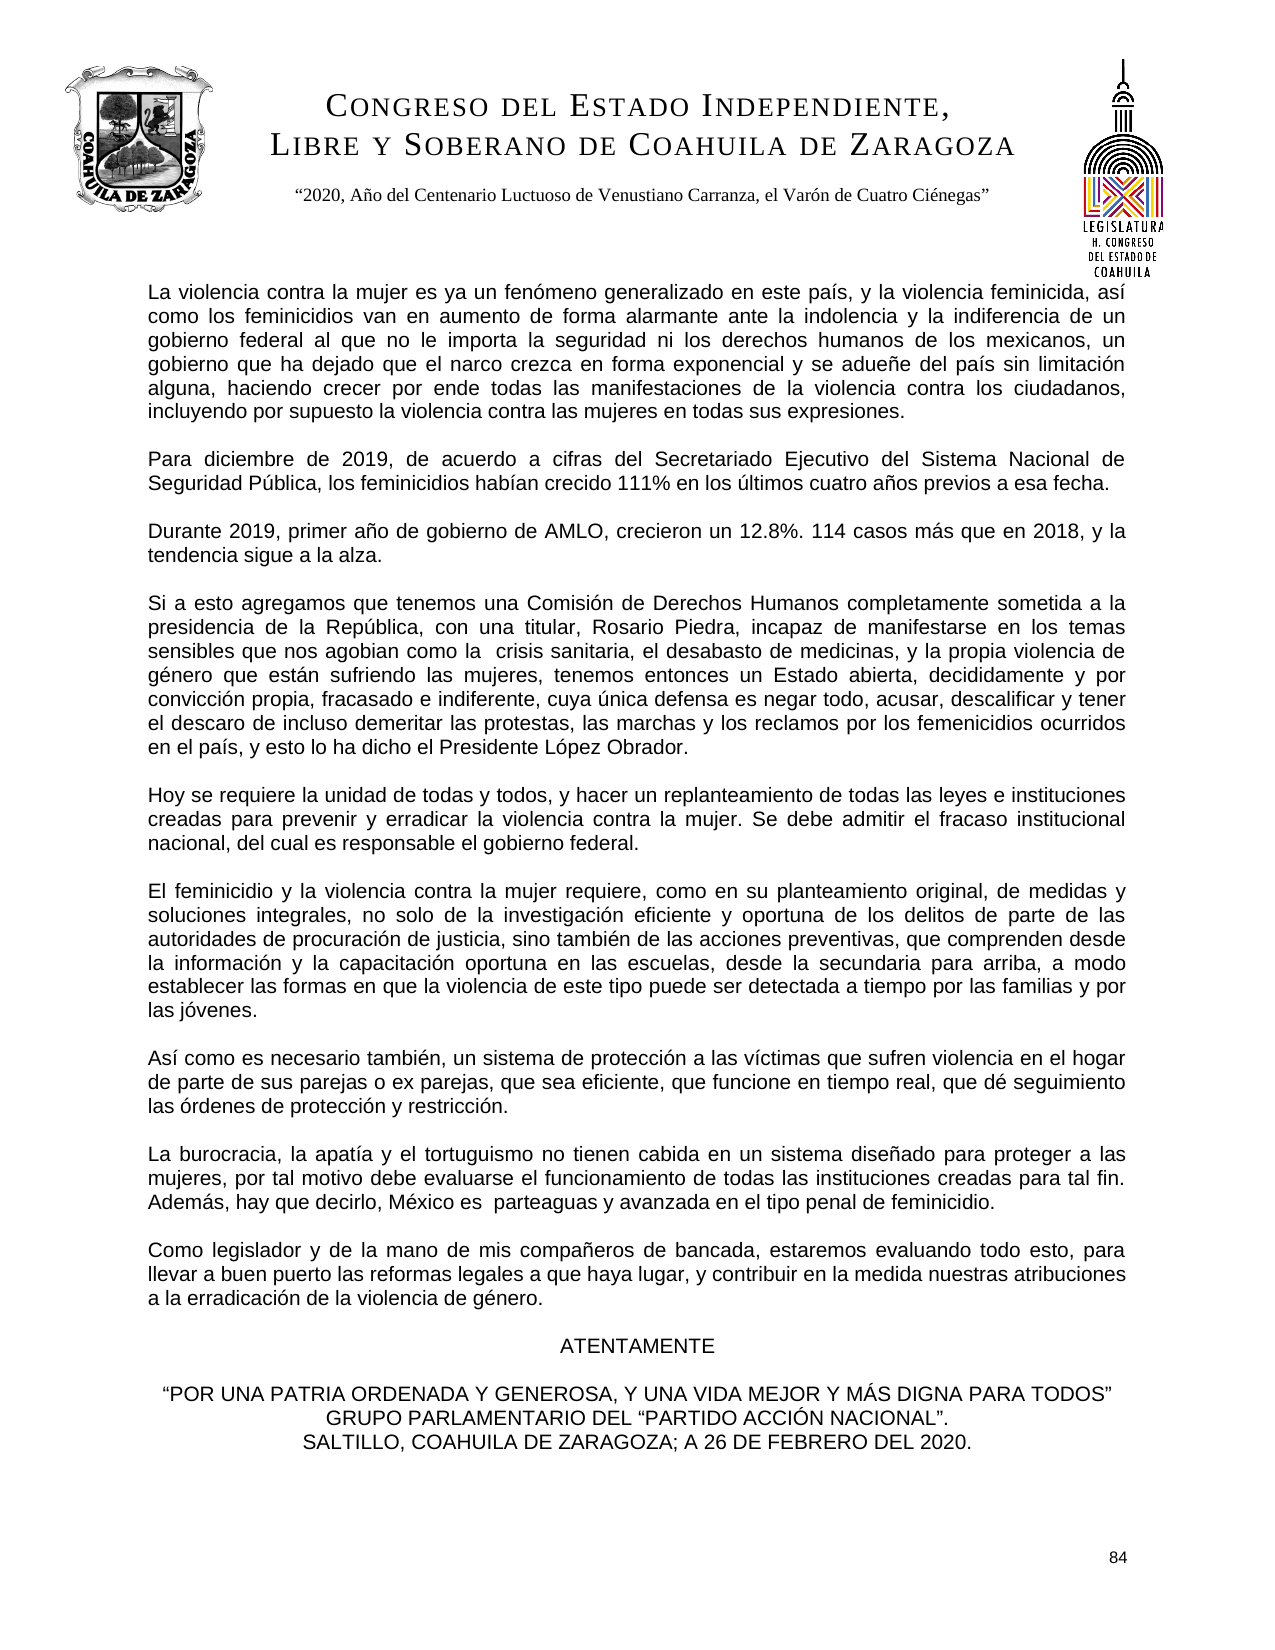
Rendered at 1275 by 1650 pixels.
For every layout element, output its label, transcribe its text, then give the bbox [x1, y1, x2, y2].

picture [64, 66, 213, 212]
text Durante 2019, primer año de gobierno de AMLO, crecieron un 12.8%. 114 casos más que en 2018, y la tendencia sigue a la alza. [148, 519, 1127, 567]
text Como legislador y de la mano de mis compañeros de bancada, estaremos evaluando todo esto, para llevar a buen puerto las reformas legales a que haya lugar, y contribuir en la medida nuestras atribuciones a la erradicación de la violencia de género. [148, 1238, 1127, 1310]
text Para diciembre de 2019, de acuerdo a cifras del Secretariado Ejecutivo del Sistema Nacional de Seguridad Pública, los feminicidios habían crecido 111% en los últimos cuatro años previos a esa fecha. [148, 447, 1127, 495]
text SALTILLO, COAHUILA DE ZARAGOZA; A 26 DE FEBRERO DEL 2020. [148, 1429, 1127, 1453]
text Así como es necesario también, un sistema de protección a las víctimas que sufren violencia en el hogar de parte de sus parejas o ex parejas, que sea eficiente, que funcione en tiempo real, que dé seguimiento las órdenes de protección y restricción. [148, 1046, 1127, 1118]
text El feminicidio y la violencia contra la mujer requiere, como en su planteamiento original, de medidas y soluciones integrales, no solo de la investigación eficiente y oportuna de los delitos de parte de las autoridades de procuración de justicia, sino también de las acciones preventivas, que comprenden desde la información y la capacitación oportuna en las escuelas, desde la secundaria para arriba, a modo establecer las formas en que la violencia de este tipo puede ser detectada a tiempo por las familias y por las jóvenes. [148, 878, 1127, 1022]
text La violencia contra la mujer es ya un fenómeno generalizado en este país, y la violencia feminicida, así como los feminicidios van en aumento de forma alarmante ante la indolencia y la indiferencia de un gobierno federal al que no le importa la seguridad ni los derechos humanos de los mexicanos, un gobierno que ha dejado que el narco crezca en forma exponencial y se adueñe del país sin limitación alguna, haciendo crecer por ende todas las manifestaciones de la violencia contra los ciudadanos, incluyendo por supuesto la violencia contra las mujeres en todas sus expresiones. [148, 279, 1127, 423]
text Hoy se requiere la unidad de todas y todos, y hacer un replanteamiento de todas las leyes e instituciones creadas para prevenir y erradicar la violencia contra la mujer. Se debe admitir el fracaso institucional nacional, del cual es responsable el gobierno federal. [148, 783, 1127, 854]
text La burocracia, la apatía y el tortuguismo no tienen cabida en un sistema diseñado para proteger a las mujeres, por tal motivo debe evaluarse el funcionamiento de todas las instituciones creadas para tal fin. Además, hay que decirlo, México es parteaguas y avanzada en el tipo penal de feminicidio. [148, 1142, 1127, 1214]
text Si a esto agregamos que tenemos una Comisión de Derechos Humanos completamente sometida a la presidencia de la República, con una titular, Rosario Piedra, incapaz de manifestarse en los temas sensibles que nos agobian como la crisis sanitaria, el desabasto de medicinas, y la propia violencia de género que están sufriendo las mujeres, tenemos entonces un Estado abierta, decididamente y por convicción propia, fracasado e indiferente, cuya única defensa es negar todo, acusar, descalificar y tener el descaro de incluso demeritar las protestas, las marchas y los reclamos por los femenicidios ocurridos en el país, y esto lo ha dicho el Presidente López Obrador. [148, 591, 1127, 759]
text ATENTAMENTE [148, 1334, 1127, 1358]
text GRUPO PARLAMENTARIO DEL “PARTIDO ACCIÓN NACIONAL”. [148, 1406, 1127, 1429]
picture [1083, 59, 1164, 277]
text “POR UNA PATRIA ORDENADA Y GENEROSA, Y UNA VIDA MEJOR Y MÁS DIGNA PARA TODOS” [148, 1382, 1127, 1406]
